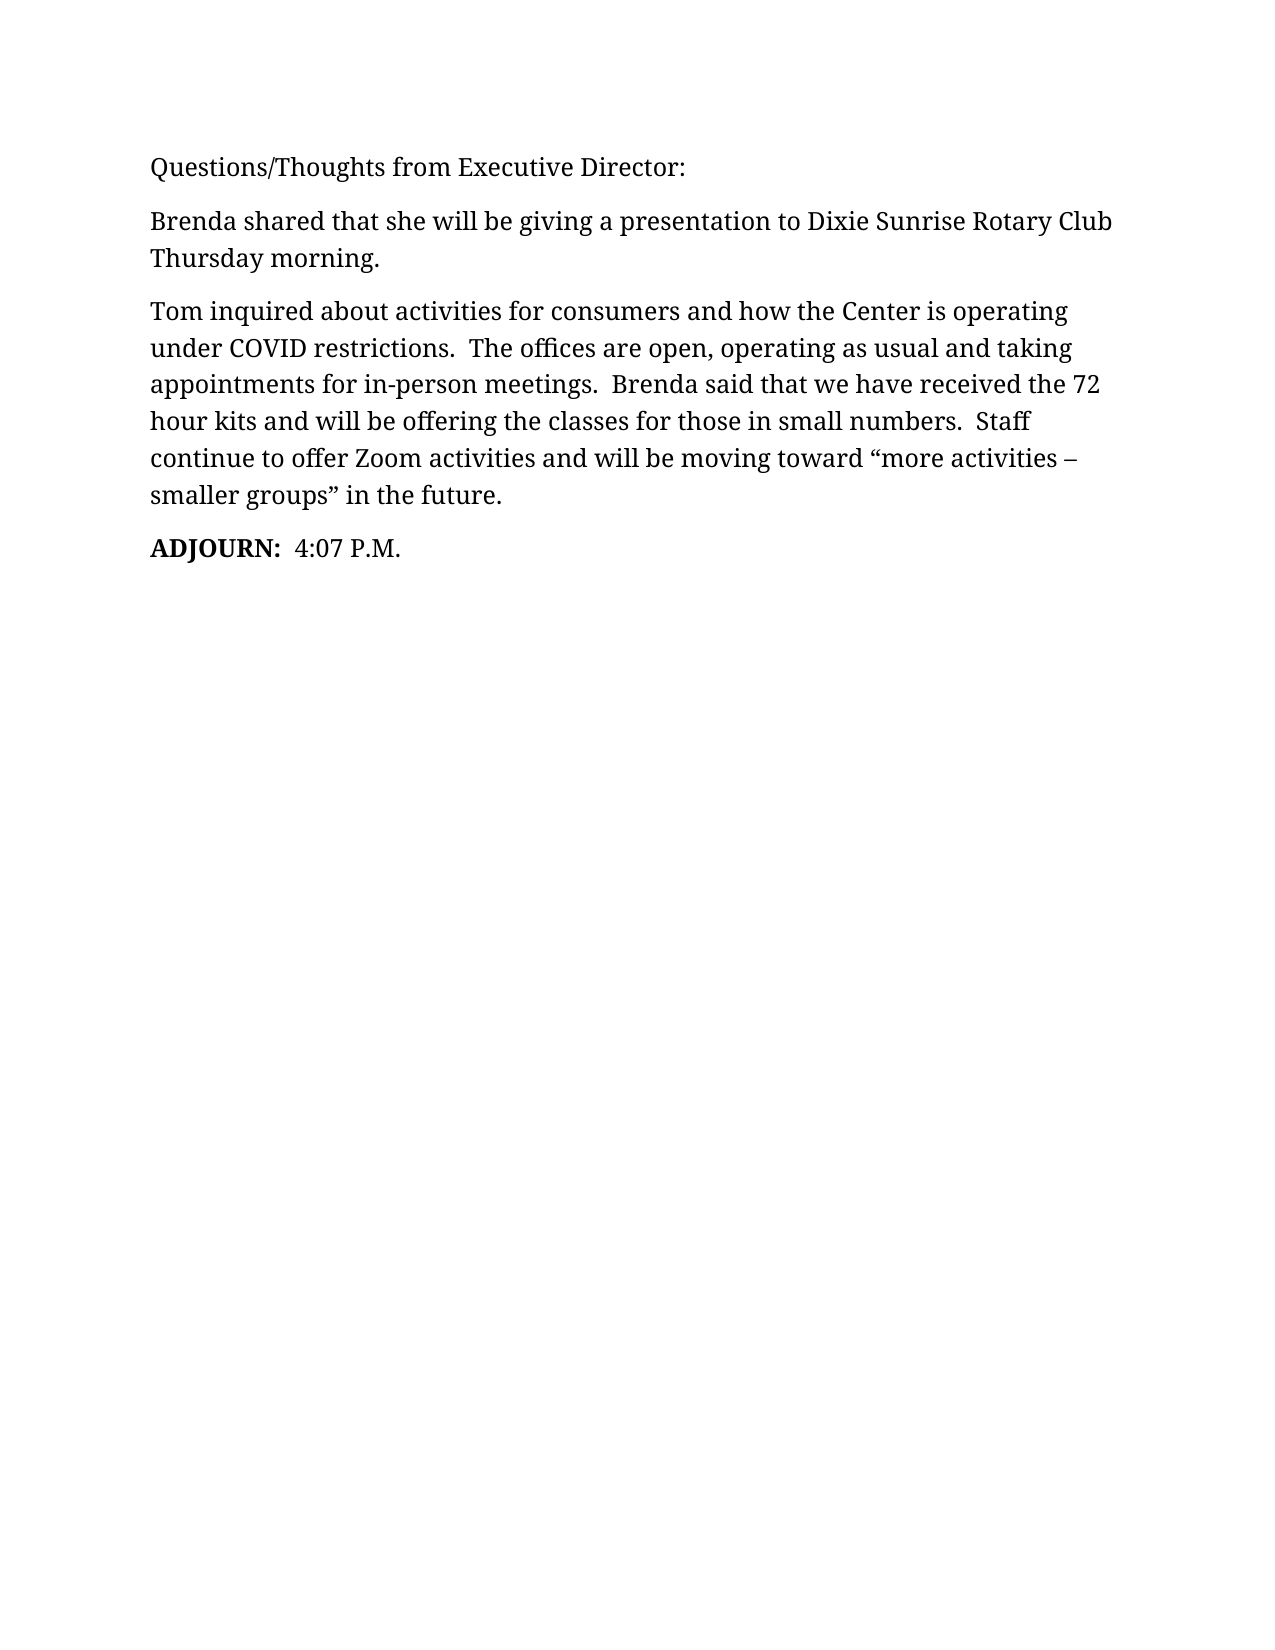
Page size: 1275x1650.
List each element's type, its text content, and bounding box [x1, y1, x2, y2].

text Brenda shared that she will be giving a presentation to Dixie Sunrise Rotary Club Thursday morning. [150, 203, 1125, 274]
text Questions/Thoughts from Executive Director: [150, 150, 1125, 184]
text ADJOURN: 4:07 P.M. [150, 531, 1125, 565]
text Tom inquired about activities for consumers and how the Center is operating under COVID restrictions. The offices are open, operating as usual and taking appointments for in-person meetings. Brenda said that we have received the 72 hour kits and will be offering the classes for those in small numbers. Staff continue to offer Zoom activities and will be moving toward “more activities – smaller groups” in the future. [150, 294, 1125, 512]
